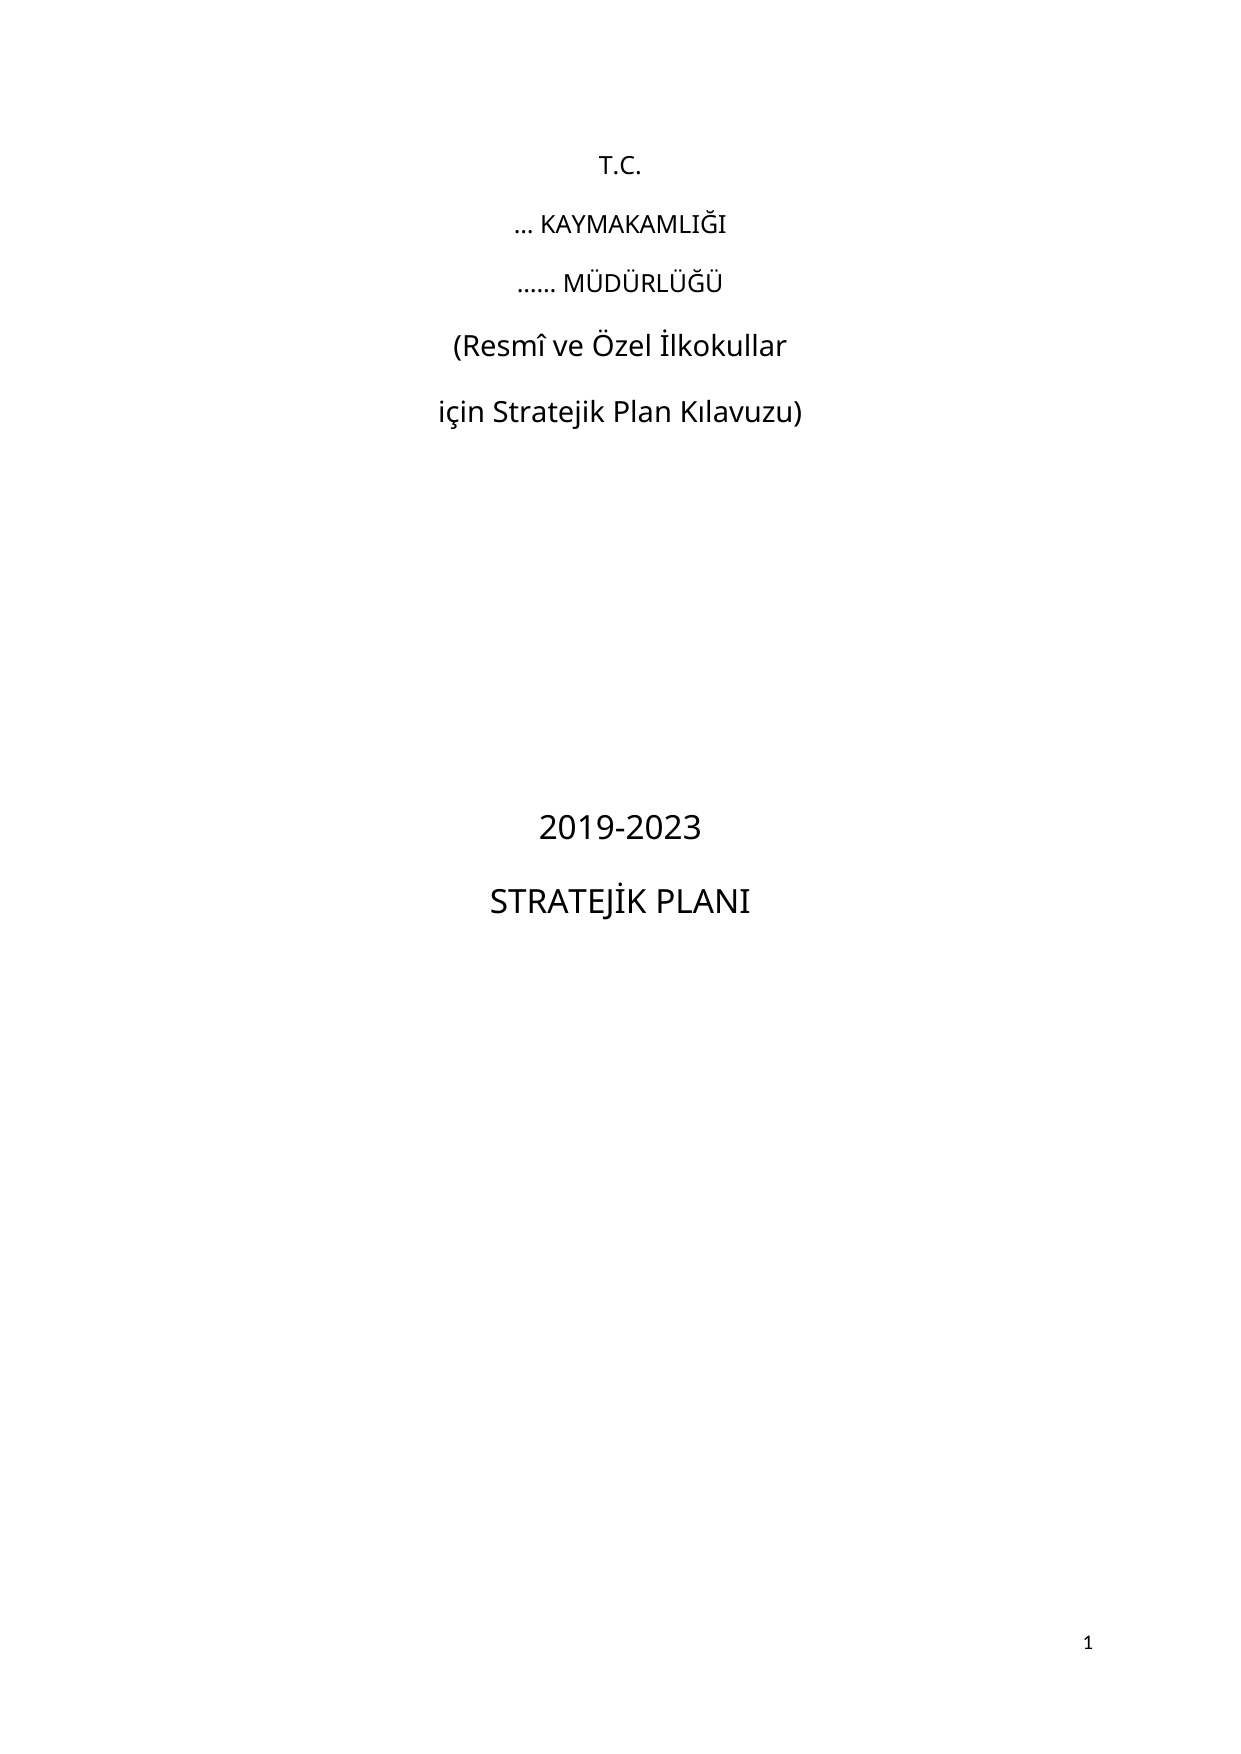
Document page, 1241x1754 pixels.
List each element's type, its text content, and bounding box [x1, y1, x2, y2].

text STRATEJİK PLANI [148, 878, 1093, 923]
text (Resmî ve Özel İlkokullar [148, 325, 1093, 365]
text T.C. [148, 148, 1093, 182]
text …… MÜDÜRLÜĞÜ [148, 266, 1093, 300]
text … KAYMAKAMLIĞI [148, 207, 1093, 241]
text 2019-2023 [148, 804, 1093, 849]
text için Stratejik Plan Kılavuzu) [148, 391, 1093, 431]
